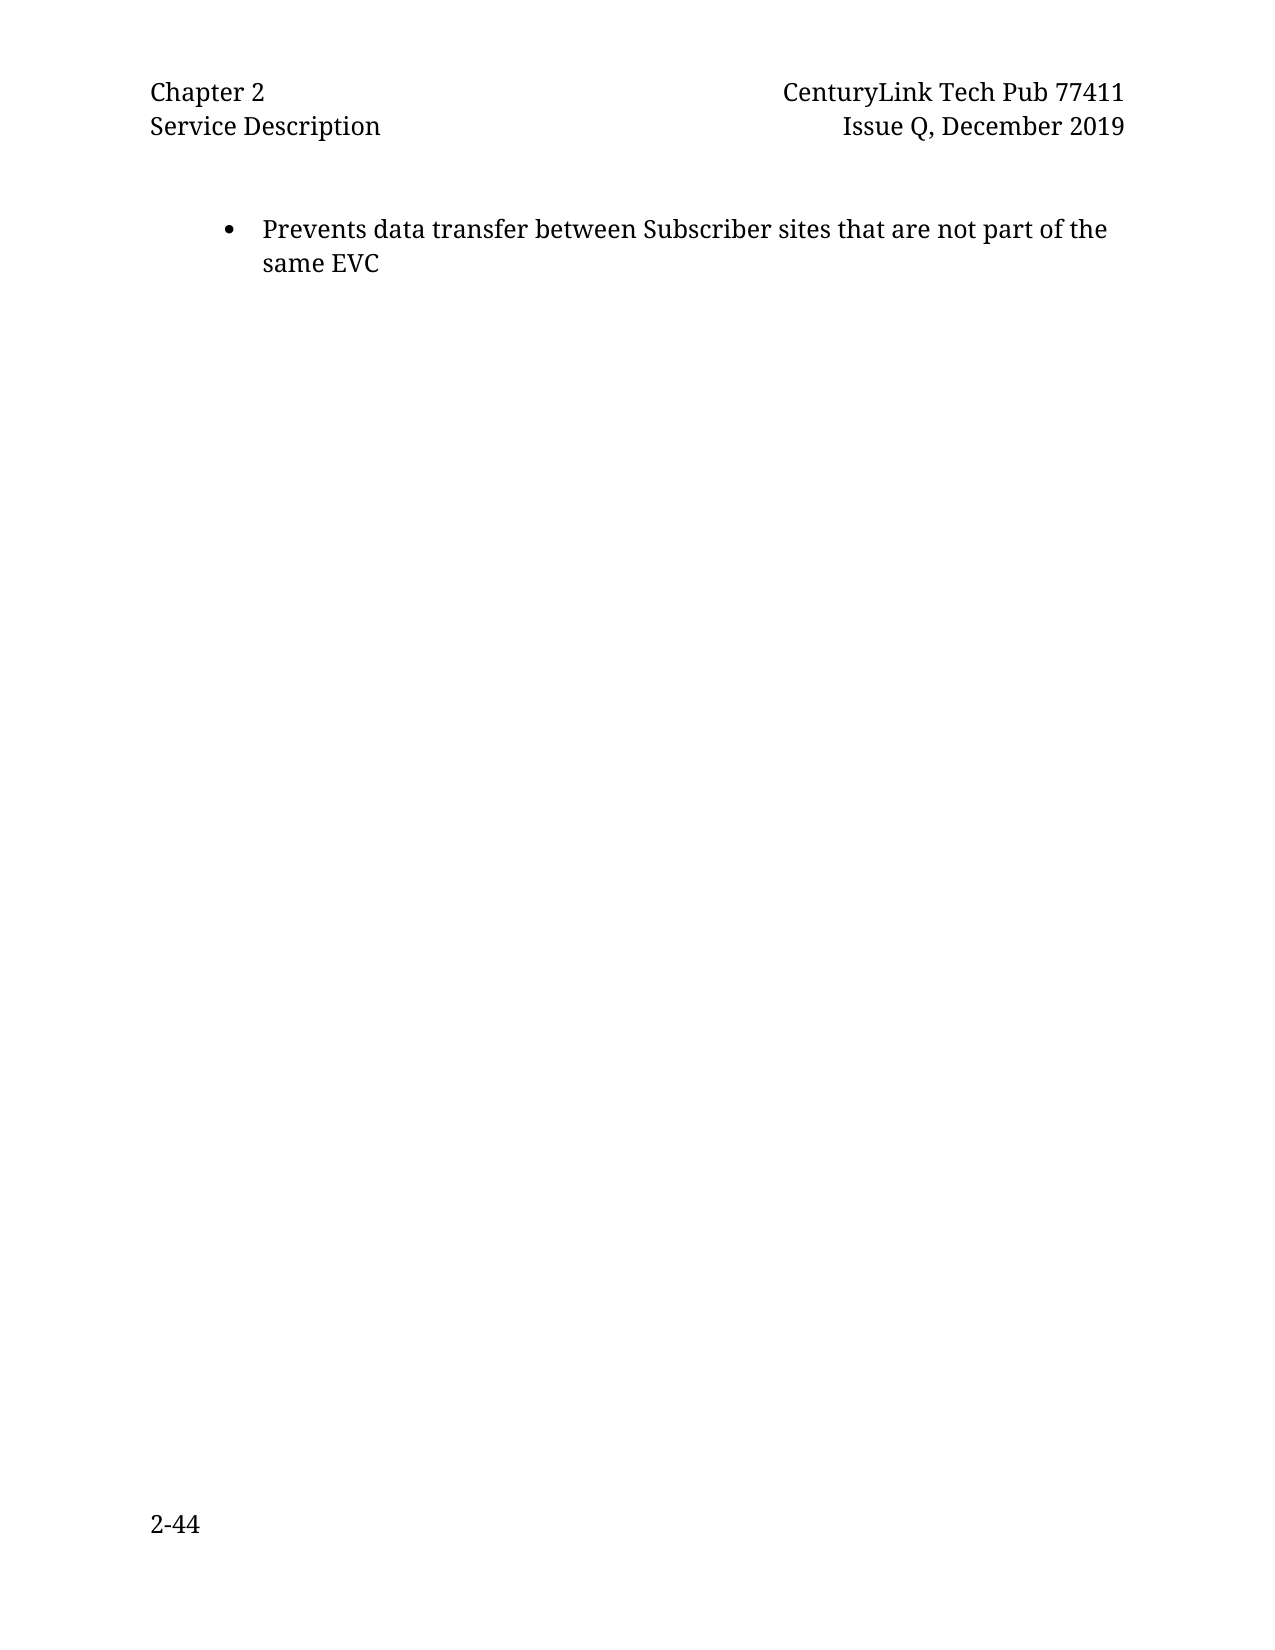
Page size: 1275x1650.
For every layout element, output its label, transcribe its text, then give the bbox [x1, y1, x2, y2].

list Prevents data transfer between Subscriber sites that are not part of the same [225, 211, 1125, 279]
